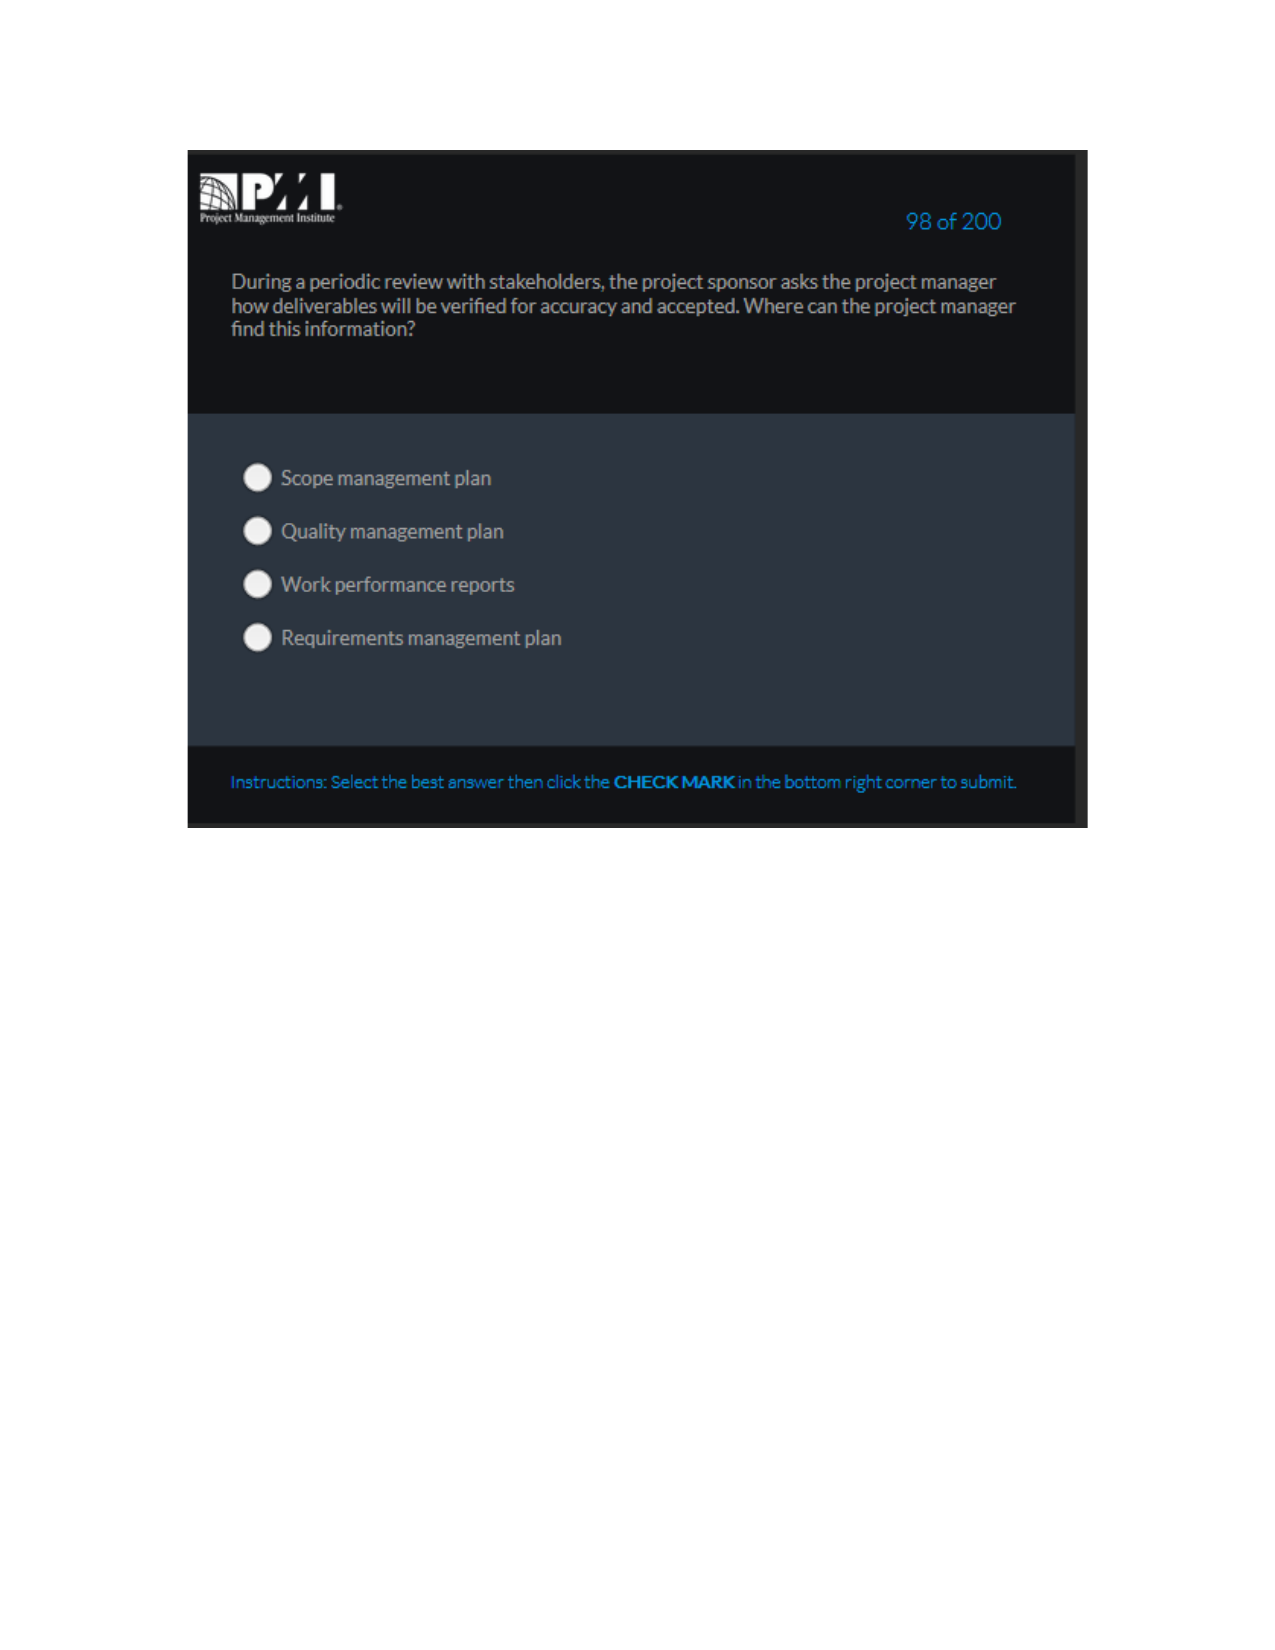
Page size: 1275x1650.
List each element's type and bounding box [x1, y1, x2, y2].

picture [187, 150, 1088, 828]
